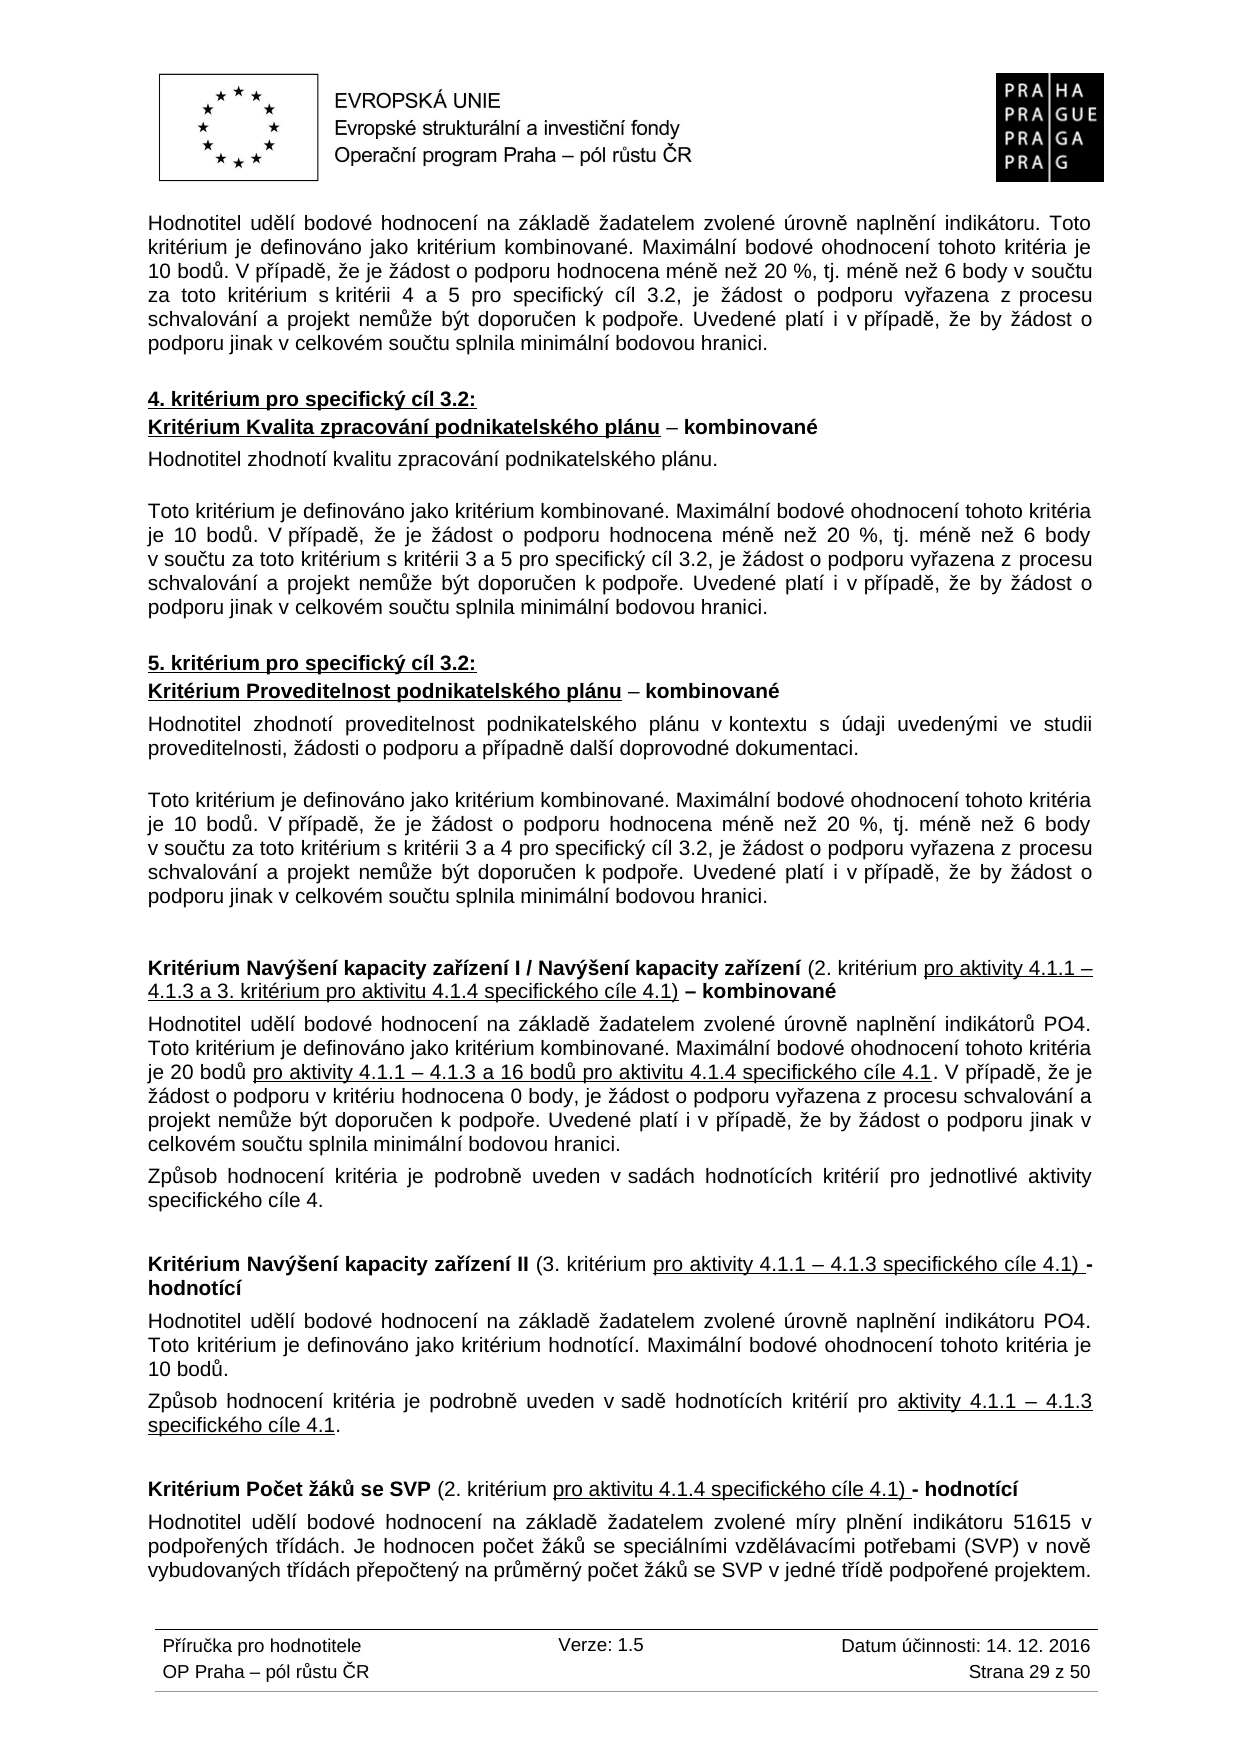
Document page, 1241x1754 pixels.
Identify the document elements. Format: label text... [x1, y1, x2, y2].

text Toto kritérium je definováno jako kritérium kombinované. Maximální bodové ohodnocení tohoto kritéria je 10 bodů. V případě, že je žádost o podporu hodnocena méně než 20 %, tj. méně než 6 body v součtu za toto kritérium s kritérii 3 a 4 pro specifický cíl 3.2, je žádost o podporu vyřazena z procesu schvalování a projekt nemůže být doporučen k podpoře. Uvedené platí i v případě, že by žádost o podporu jinak v celkovém součtu splnila minimální bodovou hranici. [148, 788, 1093, 907]
text Způsob hodnocení kritéria je podrobně uveden v sadách hodnotících kritérií pro jednotlivé aktivity specifického cíle 4. [148, 1164, 1093, 1212]
text Hodnotitel udělí bodové hodnocení na základě žadatelem zvolené úrovně naplnění indikátoru PO4. Toto kritérium je definováno jako kritérium hodnotící. Maximální bodové ohodnocení tohoto kritéria je 10 bodů. [148, 1308, 1093, 1380]
picture [158, 73, 696, 182]
text Toto kritérium je definováno jako kritérium kombinované. Maximální bodové ohodnocení tohoto kritéria je 10 bodů. V případě, že je žádost o podporu hodnocena méně než 20 %, tj. méně než 6 body v součtu za toto kritérium s kritérii 3 a 5 pro specifický cíl 3.2, je žádost o podporu vyřazena z procesu schvalování a projekt nemůže být doporučen k podpoře. Uvedené platí i v případě, že by žádost o podporu jinak v celkovém součtu splnila minimální bodovou hranici. [148, 499, 1093, 619]
text Hodnotitel udělí bodové hodnocení na základě žadatelem zvolené úrovně naplnění indikátorů PO4. Toto kritérium je definováno jako kritérium kombinované. Maximální bodové ohodnocení tohoto kritéria je 20 bodů pro aktivity 4.1.1 – 4.1.3 a 16 bodů pro aktivitu 4.1.4 specifického cíle 4.1. V případě, že je žádost o podporu v kritériu hodnocena 0 body, je žádost o podporu vyřazena z procesu schvalování a projekt nemůže být doporučen k podpoře. Uvedené platí i v případě, že by žádost o podporu jinak v celkovém součtu splnila minimální bodovou hranici. [148, 1012, 1093, 1155]
text 4. kritérium pro specifický cíl 3.2: [148, 387, 1093, 411]
text Hodnotitel zhodnotí proveditelnost podnikatelského plánu v kontextu s údaji uvedenými ve studii proveditelnosti, žádosti o podporu a případně další doprovodné dokumentaci. [148, 712, 1093, 759]
text Kritérium Kvalita zpracování podnikatelského plánu – kombinované [148, 415, 1093, 439]
text Kritérium Proveditelnost podnikatelského plánu – kombinované [148, 679, 1093, 703]
text Kritérium Navýšení kapacity zařízení I / Navýšení kapacity zařízení (2. kritérium pro aktivity 4.1.1 – 4.1.3 a 3. kritérium pro aktivitu 4.1.4 specifického cíle 4.1) – kombinované [148, 955, 1093, 1003]
picture [996, 73, 1104, 182]
text Kritérium Počet žáků se SVP (2. kritérium pro aktivitu 4.1.4 specifického cíle 4.1) - hodnotící [148, 1477, 1093, 1501]
text Kritérium Navýšení kapacity zařízení II (3. kritérium pro aktivity 4.1.1 – 4.1.3 specifického cíle 4.1) - hodnotící [148, 1252, 1093, 1300]
text Hodnotitel udělí bodové hodnocení na základě žadatelem zvolené míry plnění indikátoru 51615 v podpořených třídách. Je hodnocen počet žáků se speciálními vzdělávacími potřebami (SVP) v nově vybudovaných třídách přepočtený na průměrný počet žáků se SVP v jedné třídě podpořené projektem. [148, 1509, 1093, 1581]
text Hodnotitel zhodnotí kvalitu zpracování podnikatelského plánu. [148, 447, 1093, 471]
text Hodnotitel udělí bodové hodnocení na základě žadatelem zvolené úrovně naplnění indikátoru. Toto kritérium je definováno jako kritérium kombinované. Maximální bodové ohodnocení tohoto kritéria je 10 bodů. V případě, že je žádost o podporu hodnocena méně než 20 %, tj. méně než 6 body v součtu za toto kritérium s kritérii 4 a 5 pro specifický cíl 3.2, je žádost o podporu vyřazena z procesu schvalování a projekt nemůže být doporučen k podpoře. Uvedené platí i v případě, že by žádost o podporu jinak v celkovém součtu splnila minimální bodovou hranici. [148, 211, 1093, 354]
text Způsob hodnocení kritéria je podrobně uveden v sadě hodnotících kritérií pro aktivity 4.1.1 – 4.1.3 specifického cíle 4.1. [148, 1389, 1093, 1437]
text 5. kritérium pro specifický cíl 3.2: [148, 651, 1093, 675]
